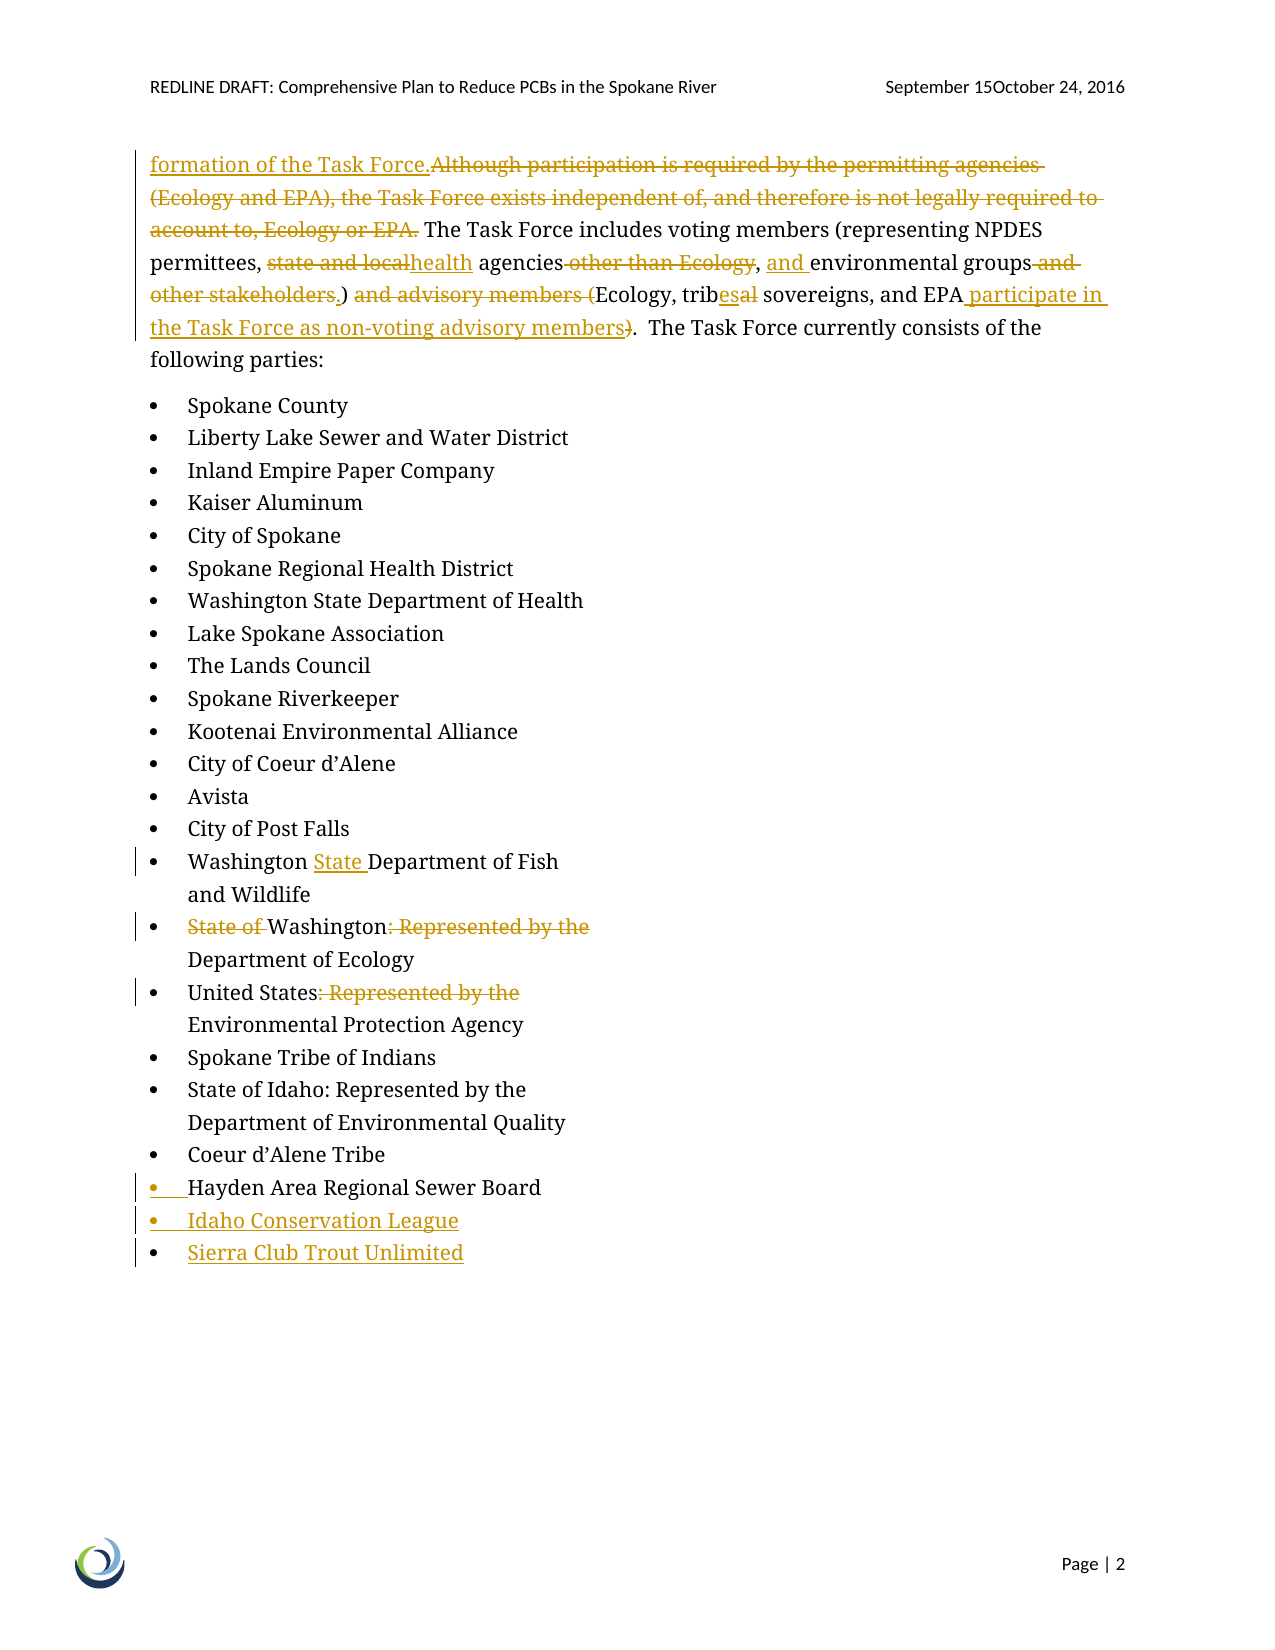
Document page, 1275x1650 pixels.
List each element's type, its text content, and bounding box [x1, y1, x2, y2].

list Hayden Area Regional Sewer Board [150, 1173, 600, 1202]
list Lake Spokane Association [150, 619, 600, 647]
list State of Idaho: Represented by the Department of Environmental Quality [150, 1075, 600, 1136]
list Spokane Regional Health District [150, 554, 600, 582]
list The Lands Council [150, 652, 600, 680]
list Spokane Riverkeeper [150, 684, 600, 713]
list Avista [150, 782, 600, 810]
list Washington Department of Fish and Wildlife [150, 847, 600, 908]
list City of Spokane [150, 521, 600, 549]
list Kootenai Environmental Alliance [150, 717, 600, 745]
list Spokane County [150, 391, 600, 419]
list Liberty Lake Sewer and Water District [150, 423, 600, 452]
list Washington State Department of Health [150, 586, 600, 615]
list Coeur d’Alene Tribe [150, 1141, 600, 1169]
list Kaiser Aluminum [150, 488, 600, 517]
list Washington Department of Ecology [150, 912, 600, 973]
list Spokane Tribe of Indians [150, 1043, 600, 1071]
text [150, 150, 1125, 374]
list Inland Empire Paper Company [150, 456, 600, 484]
list United States Environmental Protection Agency [150, 978, 600, 1039]
list City of Coeur d’Alene [150, 749, 600, 778]
list City of Post Falls [150, 814, 600, 843]
